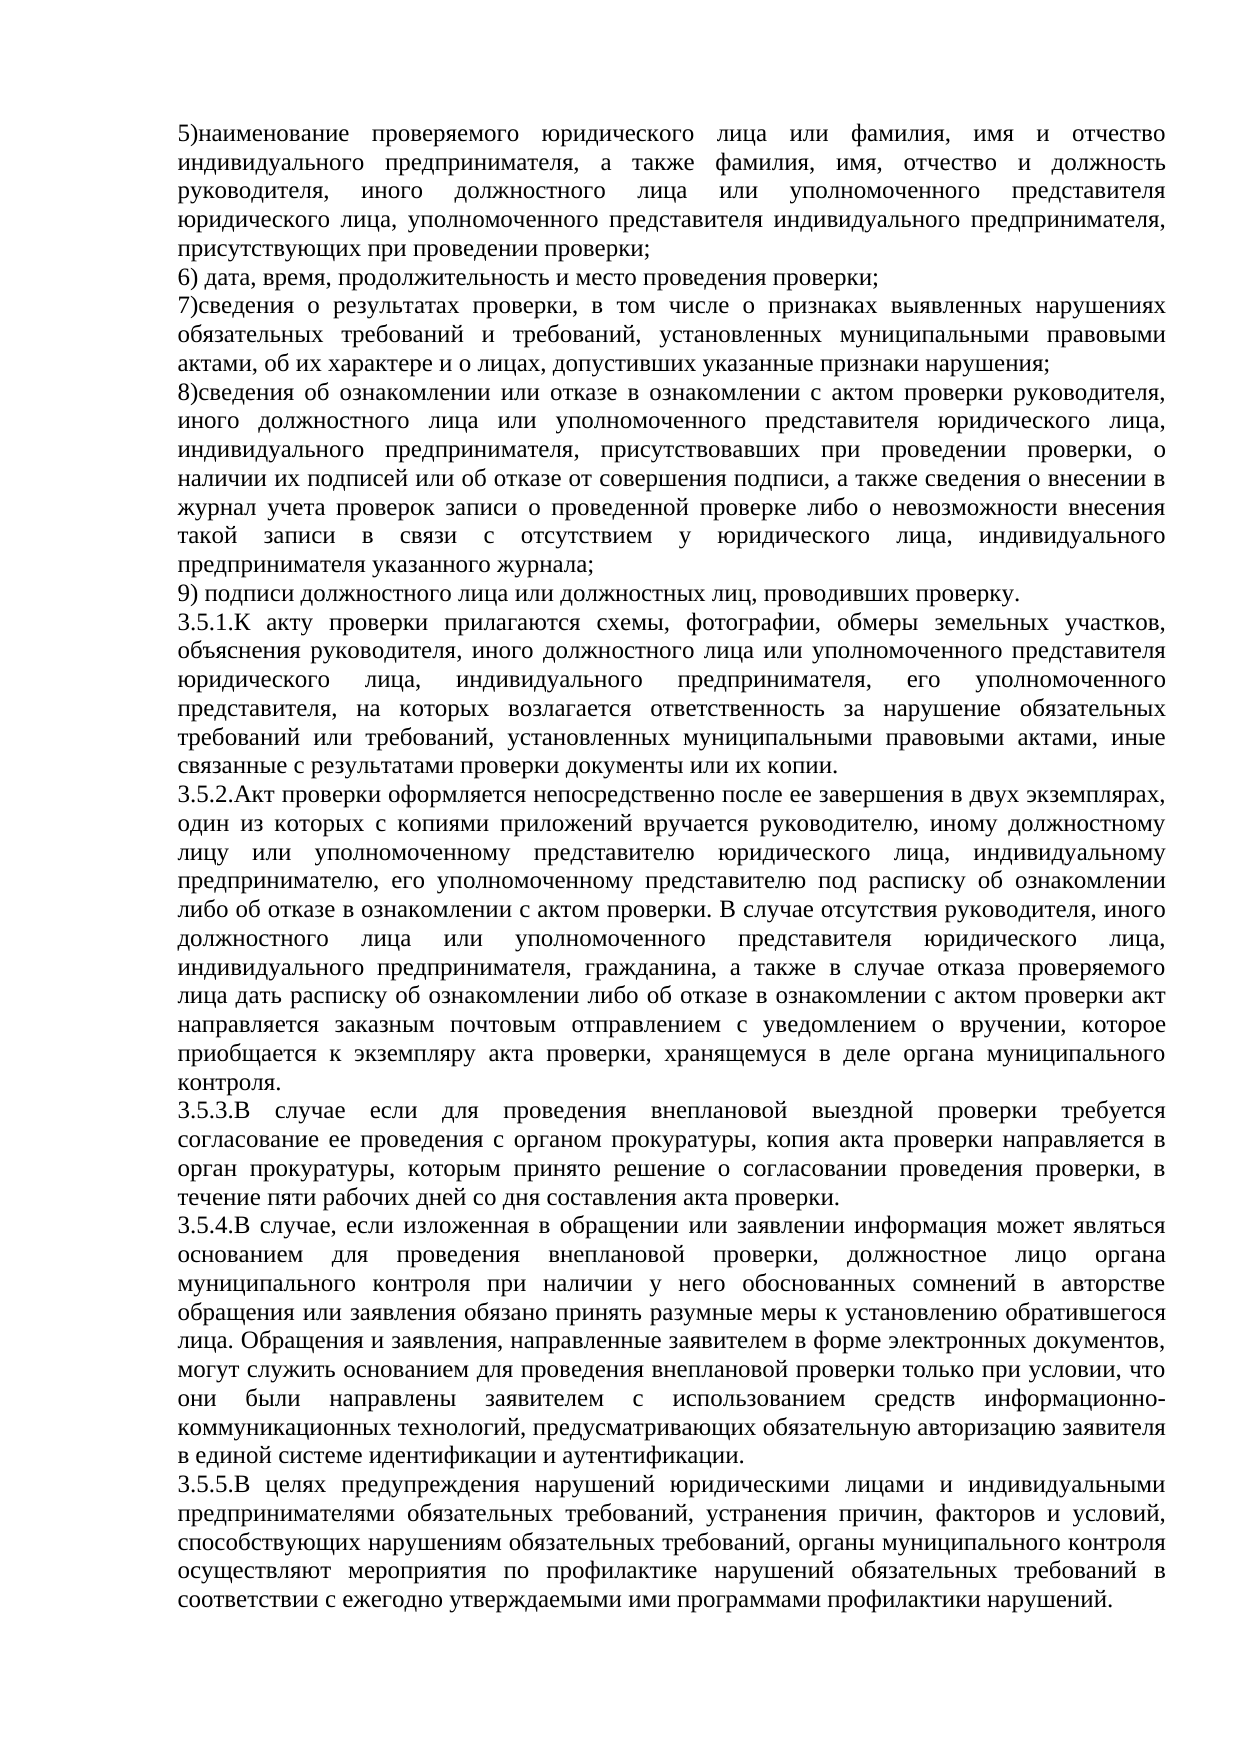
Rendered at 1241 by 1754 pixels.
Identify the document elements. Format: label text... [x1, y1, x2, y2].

text 8)сведения об ознакомлении или отказе в ознакомлении с актом проверки руководителя, иного должностного лица или уполномоченного представителя юридического лица, индивидуального предпринимателя, присутствовавших при проведении проверки, о наличии их подписей или об отказе от совершения подписи, а также сведения о внесении в журнал учета проверок записи о проведенной проверке либо о невозможности внесения такой записи в связи с отсутствием у юридического лица, индивидуального предпринимателя указанного журнала; [177, 377, 1167, 578]
text 5)наименование проверяемого юридического лица или фамилия, имя и отчество индивидуального предпринимателя, а также фамилия, имя, отчество и должность руководителя, иного должностного лица или уполномоченного представителя юридического лица, уполномоченного представителя индивидуального предпринимателя, присутствующих при проведении проверки; [177, 118, 1167, 262]
text 6) дата, время, продолжительность и место проведения проверки; [177, 262, 1167, 291]
text 3.5.4.В случае, если изложенная в обращении или заявлении информация может являться основанием для проведения внеплановой проверки, должностное лицо органа муниципального контроля при наличии у него обоснованных сомнений в авторстве обращения или заявления обязано принять разумные меры к установлению обратившегося лица. Обращения и заявления, направленные заявителем в форме электронных документов, могут служить основанием для проведения внеплановой проверки только при условии, что они были направлены заявителем с использованием средств информационно-коммуникационных технологий, предусматривающих обязательную авторизацию заявителя в единой системе идентификации и аутентификации. [177, 1211, 1167, 1469]
text 3.5.5.В целях предупреждения нарушений юридическими лицами и индивидуальными предпринимателями обязательных требований, устранения причин, факторов и условий, способствующих нарушениям обязательных требований, органы муниципального контроля осуществляют мероприятия по профилактике нарушений обязательных требований в соответствии с ежегодно утверждаемыми ими программами профилактики нарушений. [177, 1469, 1167, 1613]
text 3.5.3.В случае если для проведения внеплановой выездной проверки требуется согласование ее проведения с органом прокуратуры, копия акта проверки направляется в орган прокуратуры, которым принято решение о согласовании проведения проверки, в течение пяти рабочих дней со дня составления акта проверки. [177, 1096, 1167, 1211]
text 3.5.1.К акту проверки прилагаются схемы, фотографии, обмеры земельных участков, объяснения руководителя, иного должностного лица или уполномоченного представителя юридического лица, индивидуального предпринимателя, его уполномоченного представителя, на которых возлагается ответственность за нарушение обязательных требований или требований, установленных муниципальными правовыми актами, иные связанные с результатами проверки документы или их копии. [177, 607, 1167, 779]
text 3.5.2.Акт проверки оформляется непосредственно после ее завершения в двух экземплярах, один из которых с копиями приложений вручается руководителю, иному должностному лицу или уполномоченному представителю юридического лица, индивидуальному предпринимателю, его уполномоченному представителю под расписку об ознакомлении либо об отказе в ознакомлении с актом проверки. В случае отсутствия руководителя, иного должностного лица или уполномоченного представителя юридического лица, индивидуального предпринимателя, гражданина, а также в случае отказа проверяемого лица дать расписку об ознакомлении либо об отказе в ознакомлении с актом проверки акт направляется заказным почтовым отправлением с уведомлением о вручении, которое приобщается к экземпляру акта проверки, хранящемуся в деле органа муниципального контроля. [177, 779, 1167, 1096]
text 7)сведения о результатах проверки, в том числе о признаках выявленных нарушениях обязательных требований и требований, установленных муниципальными правовыми актами, об их характере и о лицах, допустивших указанные признаки нарушения; [177, 291, 1167, 377]
text 9) подписи должностного лица или должностных лиц, проводивших проверку. [177, 578, 1167, 607]
